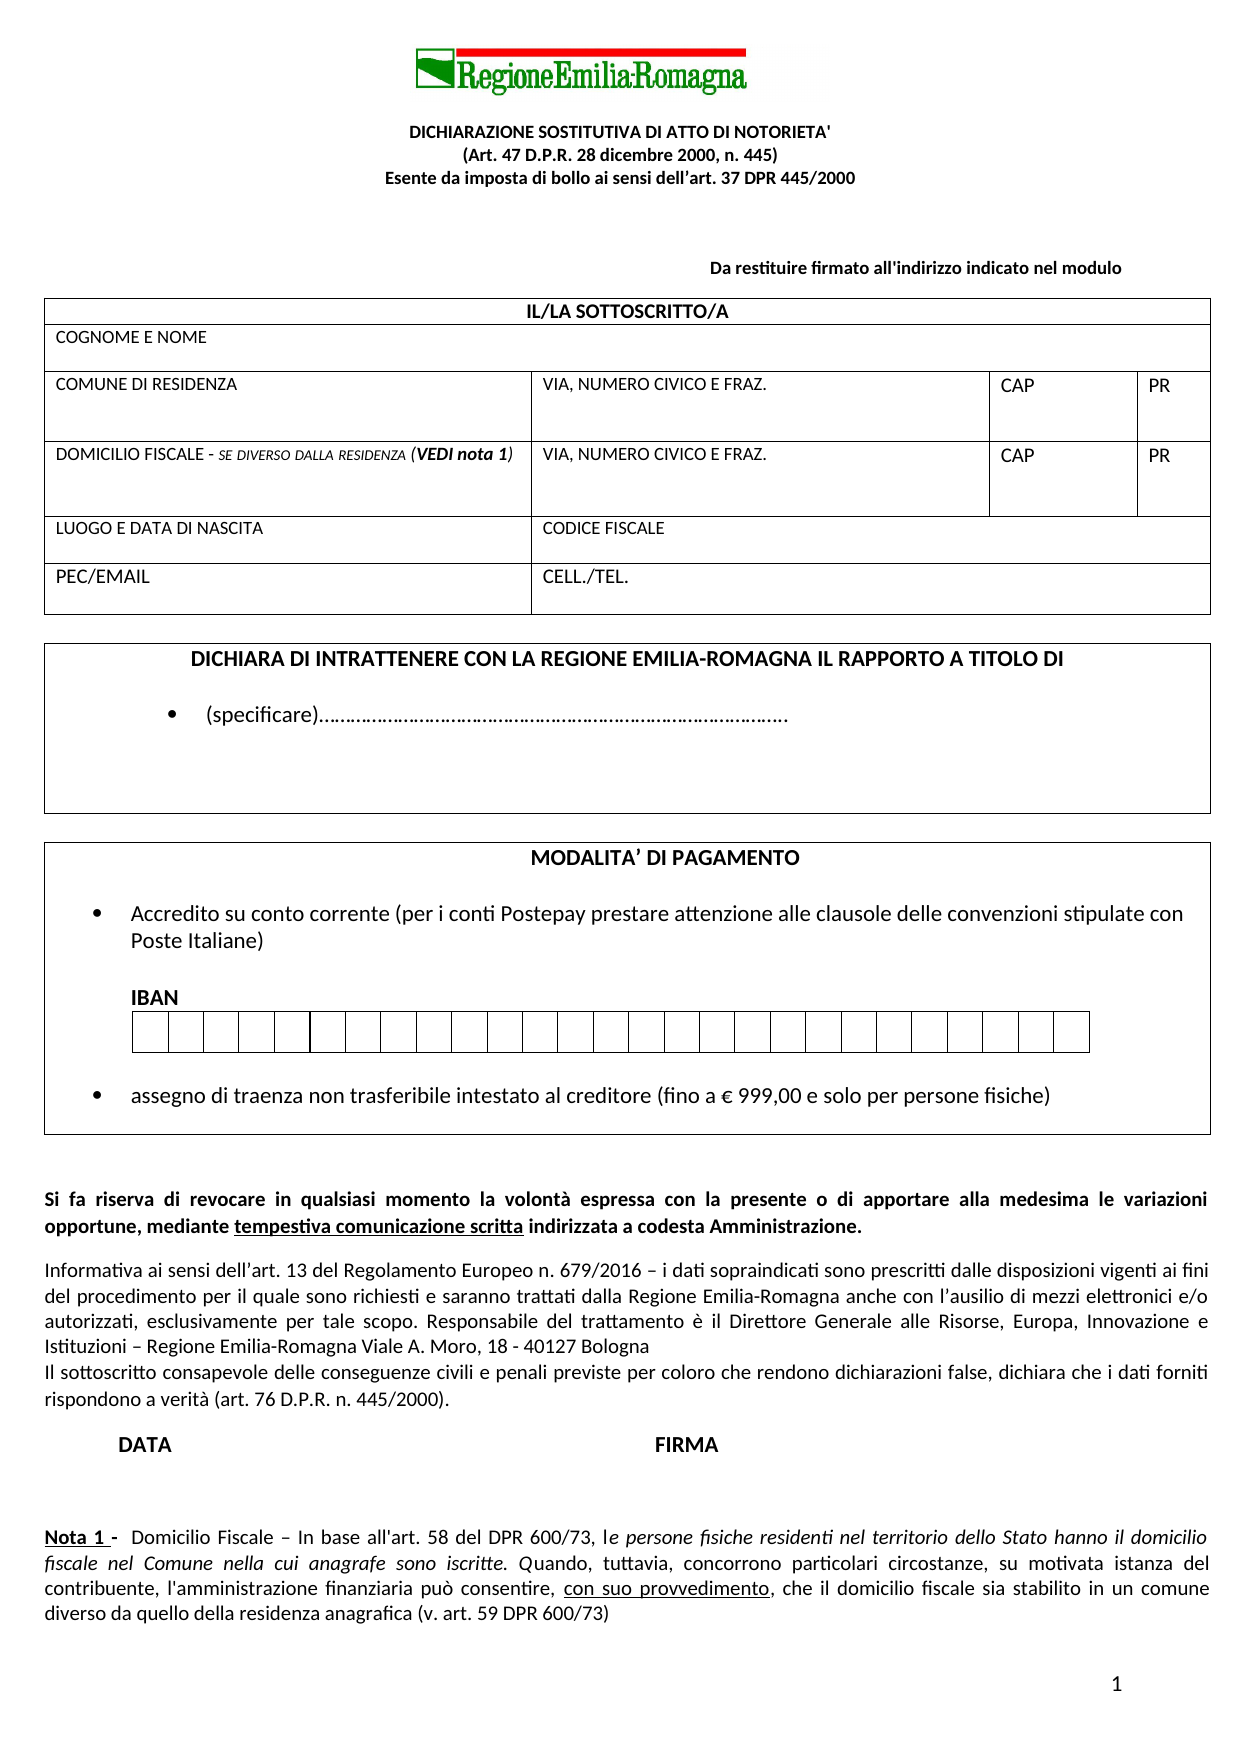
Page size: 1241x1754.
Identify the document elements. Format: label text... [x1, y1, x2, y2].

table_header MODALITA’ DI PAGAMENTO Accredito su conto corrente (per i conti Postepay prestare attenzione alle clausole delle convenzioni stipulate con Poste Italiane) IBAN assegno di traenza non trasferibile intestato al creditore (fino a € 999,00 e solo per persone fisiche) [45, 843, 1210, 1134]
table_header IL/LA SOTTOSCRITTO/A [45, 299, 1210, 324]
table_cell PEC/EMAIL [45, 564, 531, 614]
table_cell LUOGO E DATA DI NASCITA [45, 517, 531, 562]
table_cell CAP [990, 372, 1137, 441]
text DICHIARAZIONE SOSTITUTIVA DI ATTO DI NOTORIETA' [118, 121, 1122, 144]
table_cell CAP [990, 442, 1137, 516]
table_cell PR [1138, 372, 1210, 441]
table_cell DOMICILIO FISCALE - se diverso dalla residenza (VEDI nota 1) [45, 442, 531, 516]
text Si fa riserva di revocare in qualsiasi momento la volontà espressa con la presente o di apportare alla medesima le variazioni opportune, mediante tempestiva comunicazione scritta indirizzata a codesta Amministrazione. [44, 1186, 1211, 1239]
table_cell CODICE FISCALE [532, 517, 1210, 562]
table_cell COGNOME E NOME [45, 325, 1210, 371]
table_cell VIA, NUMERO CIVICO E FRAZ. [532, 372, 989, 441]
text Da restituire firmato all'indirizzo indicato nel modulo [118, 256, 1122, 279]
table_header DICHIARA DI INTRATTENERE CON LA REGIONE EMILIA-ROMAGNA IL RAPPORTO A TITOLO DI (specificare)…………………………………………………………………………….. [45, 644, 1210, 812]
text (Art. 47 D.P.R. 28 dicembre 2000, n. 445) [118, 144, 1122, 167]
text Informativa ai sensi dell’art. 13 del Regolamento Europeo n. 679/2016 – i dati sopraindicati sono prescritti dalle disposizioni vigenti ai fini del procedimento per il quale sono richiesti e saranno trattati dalla Regione Emilia-Romagna anche con l’ausilio di mezzi elettronici e/o autorizzati, esclusivamente per tale scopo. Responsabile del trattamento è il Direttore Generale alle Risorse, Europa, Innovazione e Istituzioni – Regione Emilia-Romagna Viale A. Moro, 18 - 40127 Bologna [44, 1257, 1211, 1359]
text Nota 1 - Domicilio Fiscale – In base all'art. 58 del DPR 600/73, le persone fisiche residenti nel territorio dello Stato hanno il domicilio fiscale nel Comune nella cui anagrafe sono iscritte. Quando, tuttavia, concorrono particolari circostanze, su motivata istanza del contribuente, l'amministrazione finanziaria può consentire, con suo provvedimento, che il domicilio fiscale sia stabilito in un comune diverso da quello della residenza anagrafica (v. art. 59 DPR 600/73) [44, 1524, 1211, 1626]
table_cell COMUNE DI RESIDENZA [45, 372, 531, 441]
table_cell VIA, NUMERO CIVICO E FRAZ. [532, 442, 989, 516]
text DATA FIRMA [118, 1431, 1211, 1459]
picture [410, 44, 830, 102]
table_cell CELL./TEL. [532, 564, 1210, 614]
table_cell PR [1138, 442, 1210, 516]
text Esente da imposta di bollo ai sensi dell’art. 37 DPR 445/2000 [118, 167, 1122, 189]
text Il sottoscritto consapevole delle conseguenze civili e penali previste per coloro che rendono dichiarazioni false, dichiara che i dati forniti rispondono a verità (art. 76 D.P.R. n. 445/2000). [44, 1359, 1211, 1412]
